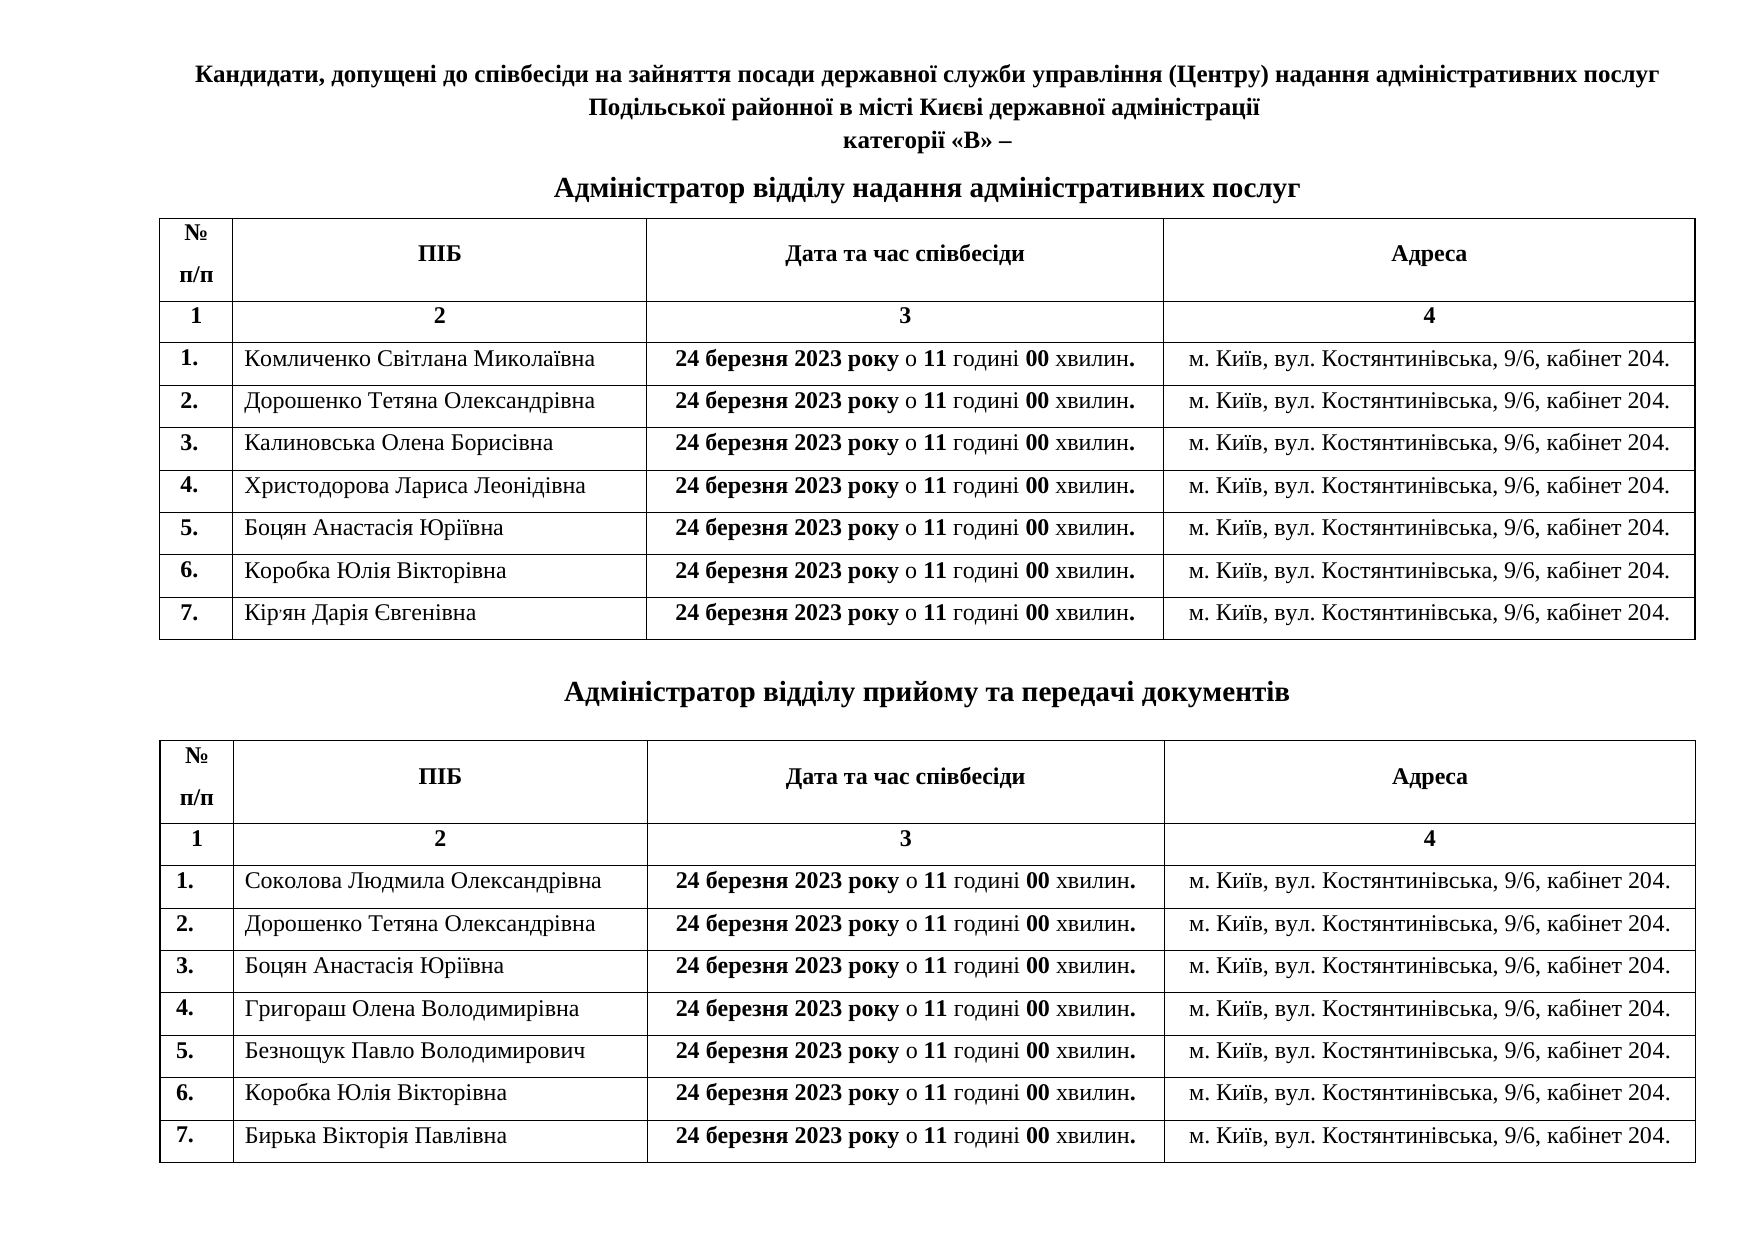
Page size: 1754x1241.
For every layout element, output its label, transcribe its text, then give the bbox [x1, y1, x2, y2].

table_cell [1165, 1078, 1695, 1119]
table_cell Соколова Людмила Олександрівна [234, 866, 647, 907]
table_cell 1 [161, 824, 233, 865]
table_cell м. Київ, вул. Костянтинівська, 9/6, кабінет 204. [1165, 909, 1695, 950]
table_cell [648, 1121, 1164, 1162]
table_cell Коробка Юлія Вікторівна [234, 1078, 647, 1119]
table_cell [160, 598, 232, 639]
table_cell м. Київ, вул. Костянтинівська, 9/6, кабінет 204. [1165, 1036, 1695, 1077]
table_cell 1 [160, 302, 232, 342]
table_cell [160, 513, 232, 554]
table_header ПІБ [233, 219, 646, 301]
table_cell [161, 993, 233, 1035]
table_cell Дорошенко Тетяна Олександрівна [234, 909, 647, 950]
table_cell м. Київ, вул. Костянтинівська, 9/6, кабінет 204. [1164, 386, 1694, 427]
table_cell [1165, 1121, 1695, 1162]
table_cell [648, 1078, 1164, 1119]
table_cell Боцян Анастасія Юріївна [234, 951, 647, 992]
table_cell Дорошенко Тетяна Олександрівна [233, 386, 646, 427]
table_cell 24 березня 2023 року о 11 годині 00 хвилин. [647, 598, 1163, 639]
text Адміністратор відділу прийому та передачі документів [159, 674, 1695, 707]
table_cell [160, 386, 232, 427]
table_cell [160, 471, 232, 512]
text Адміністратор відділу надання адміністративних послуг [159, 170, 1695, 204]
table_cell м. Київ, вул. Костянтинівська, 9/6, кабінет 204. [1164, 428, 1694, 469]
table_cell 24 березня 2023 року о 11 годині 00 хвилин. [647, 343, 1163, 385]
table_header Адреса [1165, 741, 1695, 823]
table_header Дата та час співбесіди [648, 741, 1164, 823]
table_cell м. Київ, вул. Костянтинівська, 9/6, кабінет 204. [1164, 598, 1694, 639]
table_cell 24 березня 2023 року о 11 годині 00 хвилин. [648, 866, 1164, 907]
table_header Дата та час співбесіди [647, 219, 1163, 301]
table_cell [161, 866, 233, 907]
table_cell [160, 555, 232, 597]
table_cell м. Київ, вул. Костянтинівська, 9/6, кабінет 204. [1164, 471, 1694, 512]
table_cell 24 березня 2023 року о 11 годині 00 хвилин. [648, 951, 1164, 992]
table_cell 24 березня 2023 року о 11 годині 00 хвилин. [647, 555, 1163, 597]
table_cell 3 [648, 824, 1164, 865]
table_cell Кір,ян Дарія Євгенівна [233, 598, 646, 639]
table_cell 24 березня 2023 року о 11 годині 00 хвилин. [647, 428, 1163, 469]
table_cell Комличенко Світлана Миколаївна [233, 343, 646, 385]
table_cell Григораш Олена Володимирівна [234, 993, 647, 1035]
table_cell Бирька Вікторія Павлівна [234, 1121, 647, 1162]
table_cell 24 березня 2023 року о 11 годині 00 хвилин. [647, 471, 1163, 512]
table_cell 24 березня 2023 року о 11 годині 00 хвилин. [647, 386, 1163, 427]
table_cell 3 [647, 302, 1163, 342]
text Кандидати, допущені до співбесіди на зайняття посади державної служби управління (Центру) надання адміністративних послуг Подільської районної в місті Києві державної адміністрації категорії «В» – [159, 59, 1695, 154]
table_cell м. Київ, вул. Костянтинівська, 9/6, кабінет 204. [1164, 555, 1694, 597]
table_cell 24 березня 2023 року о 11 годині 00 хвилин. [648, 909, 1164, 950]
table_cell м. Київ, вул. Костянтинівська, 9/6, кабінет 204. [1164, 343, 1694, 385]
table_cell 2 [234, 824, 647, 865]
table_cell [161, 1078, 233, 1119]
table_cell 24 березня 2023 року о 11 годині 00 хвилин. [648, 1036, 1164, 1077]
table_cell [161, 951, 233, 992]
table_cell [160, 343, 232, 385]
table_cell [161, 909, 233, 950]
table_cell [160, 428, 232, 469]
table_cell 2 [233, 302, 646, 342]
table_cell Боцян Анастасія Юріївна [233, 513, 646, 554]
table_cell 4 [1165, 824, 1695, 865]
table_cell м. Київ, вул. Костянтинівська, 9/6, кабінет 204. [1165, 866, 1695, 907]
table_cell Безнощук Павло Володимирович [234, 1036, 647, 1077]
table_cell м. Київ, вул. Костянтинівська, 9/6, кабінет 204. [1165, 951, 1695, 992]
table_header № п/п [161, 741, 233, 823]
table_cell Христодорова Лариса Леонідівна [233, 471, 646, 512]
table_cell 24 березня 2023 року о 11 годині 00 хвилин. [647, 513, 1163, 554]
table_cell Калиновська Олена Борисівна [233, 428, 646, 469]
table_cell 24 березня 2023 року о 11 годині 00 хвилин. [648, 993, 1164, 1035]
table_cell 4 [1164, 302, 1694, 342]
table_cell Коробка Юлія Вікторівна [233, 555, 646, 597]
table_header Адреса [1164, 219, 1694, 301]
table_cell м. Київ, вул. Костянтинівська, 9/6, кабінет 204. [1164, 513, 1694, 554]
table_cell [161, 1036, 233, 1077]
table_cell [161, 1121, 233, 1162]
table_header ПІБ [234, 741, 647, 823]
table_cell м. Київ, вул. Костянтинівська, 9/6, кабінет 204. [1165, 993, 1695, 1035]
table_header № п/п [160, 219, 232, 301]
